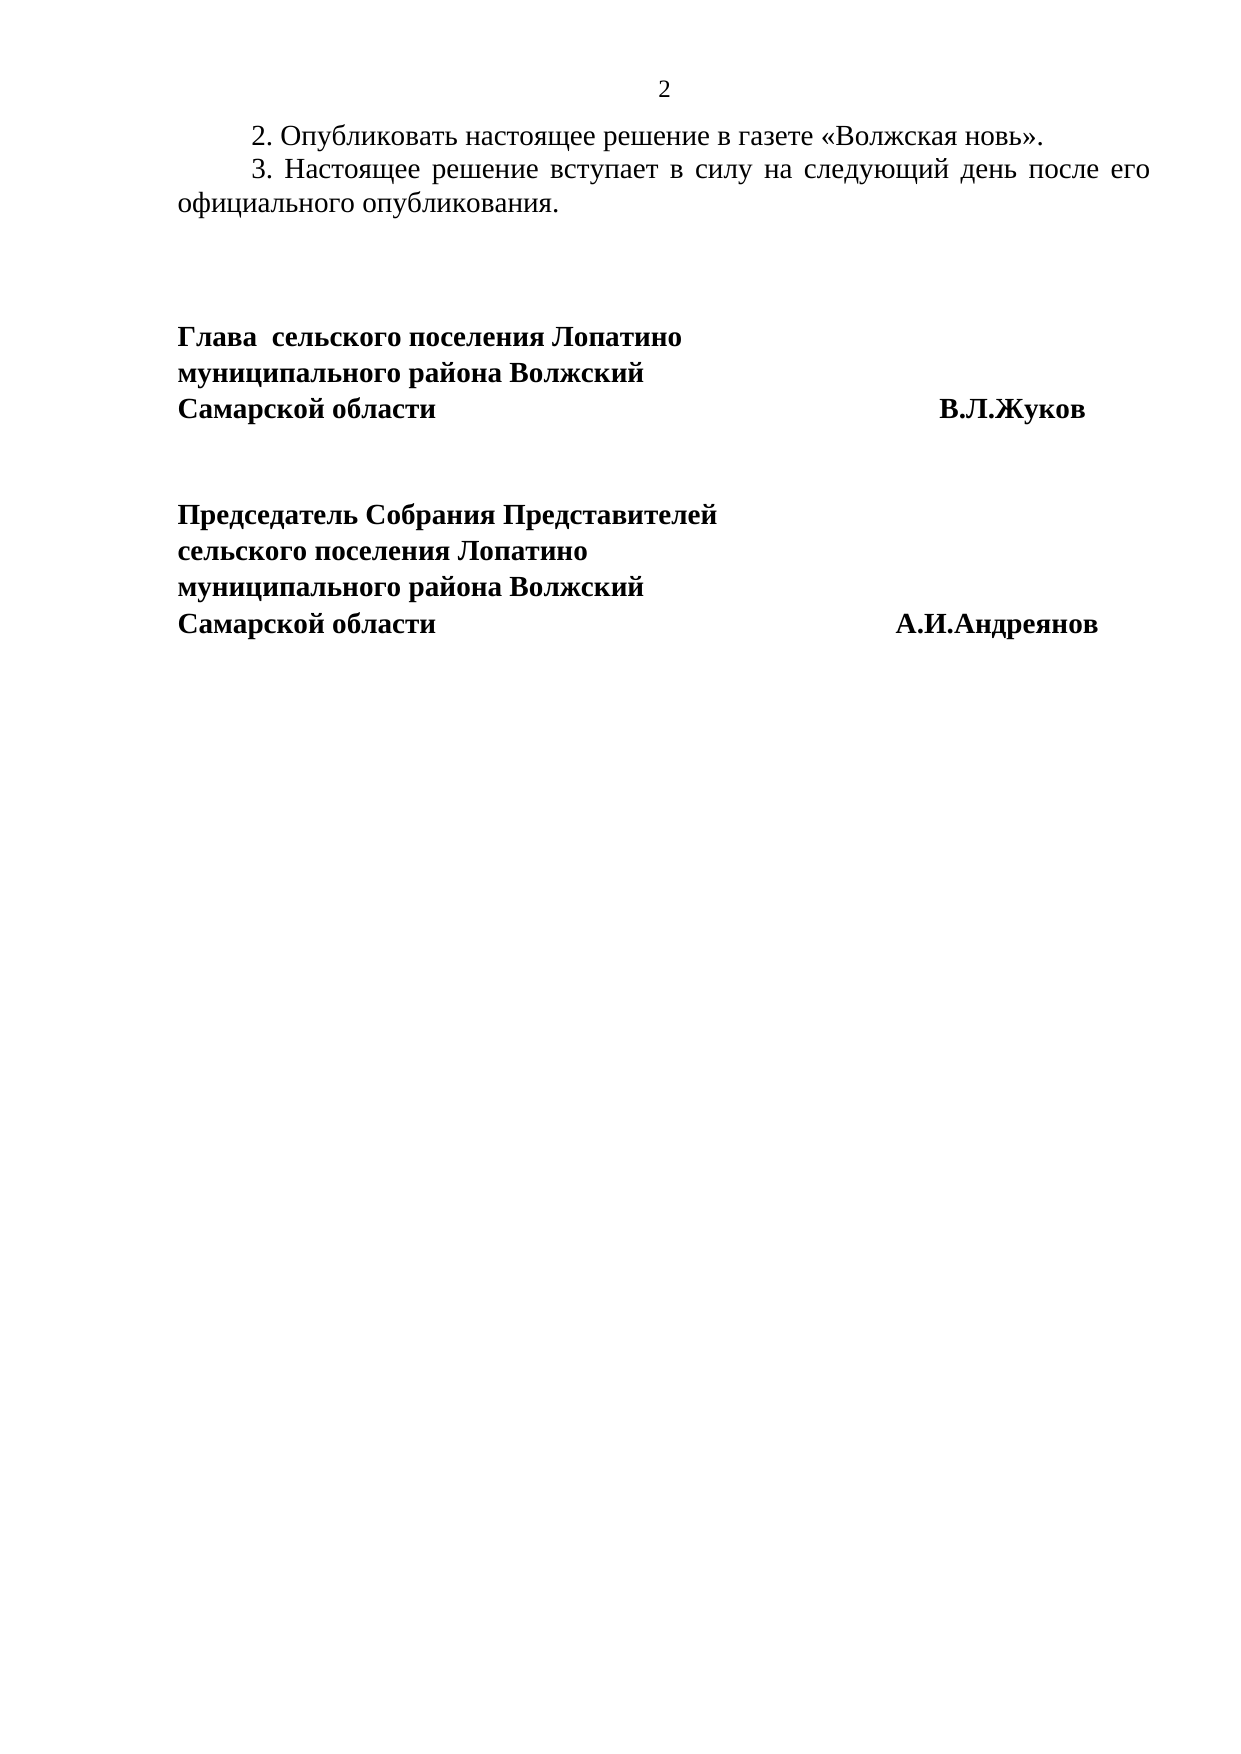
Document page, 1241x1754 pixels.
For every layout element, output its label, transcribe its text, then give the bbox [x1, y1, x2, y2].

text 3. Настоящее решение вступает в силу на следующий день после его официального опубликования. [177, 152, 1152, 219]
text Председатель Собрания Представителей сельского поселения Лопатино муниципального района Волжский Самарской области А.И.Андреянов [177, 497, 1152, 639]
text Глава сельского поселения Лопатино муниципального района Волжский Самарской области В.Л.Жуков [177, 319, 1152, 425]
text 2. Опубликовать настоящее решение в газете «Волжская новь». [177, 118, 1152, 152]
